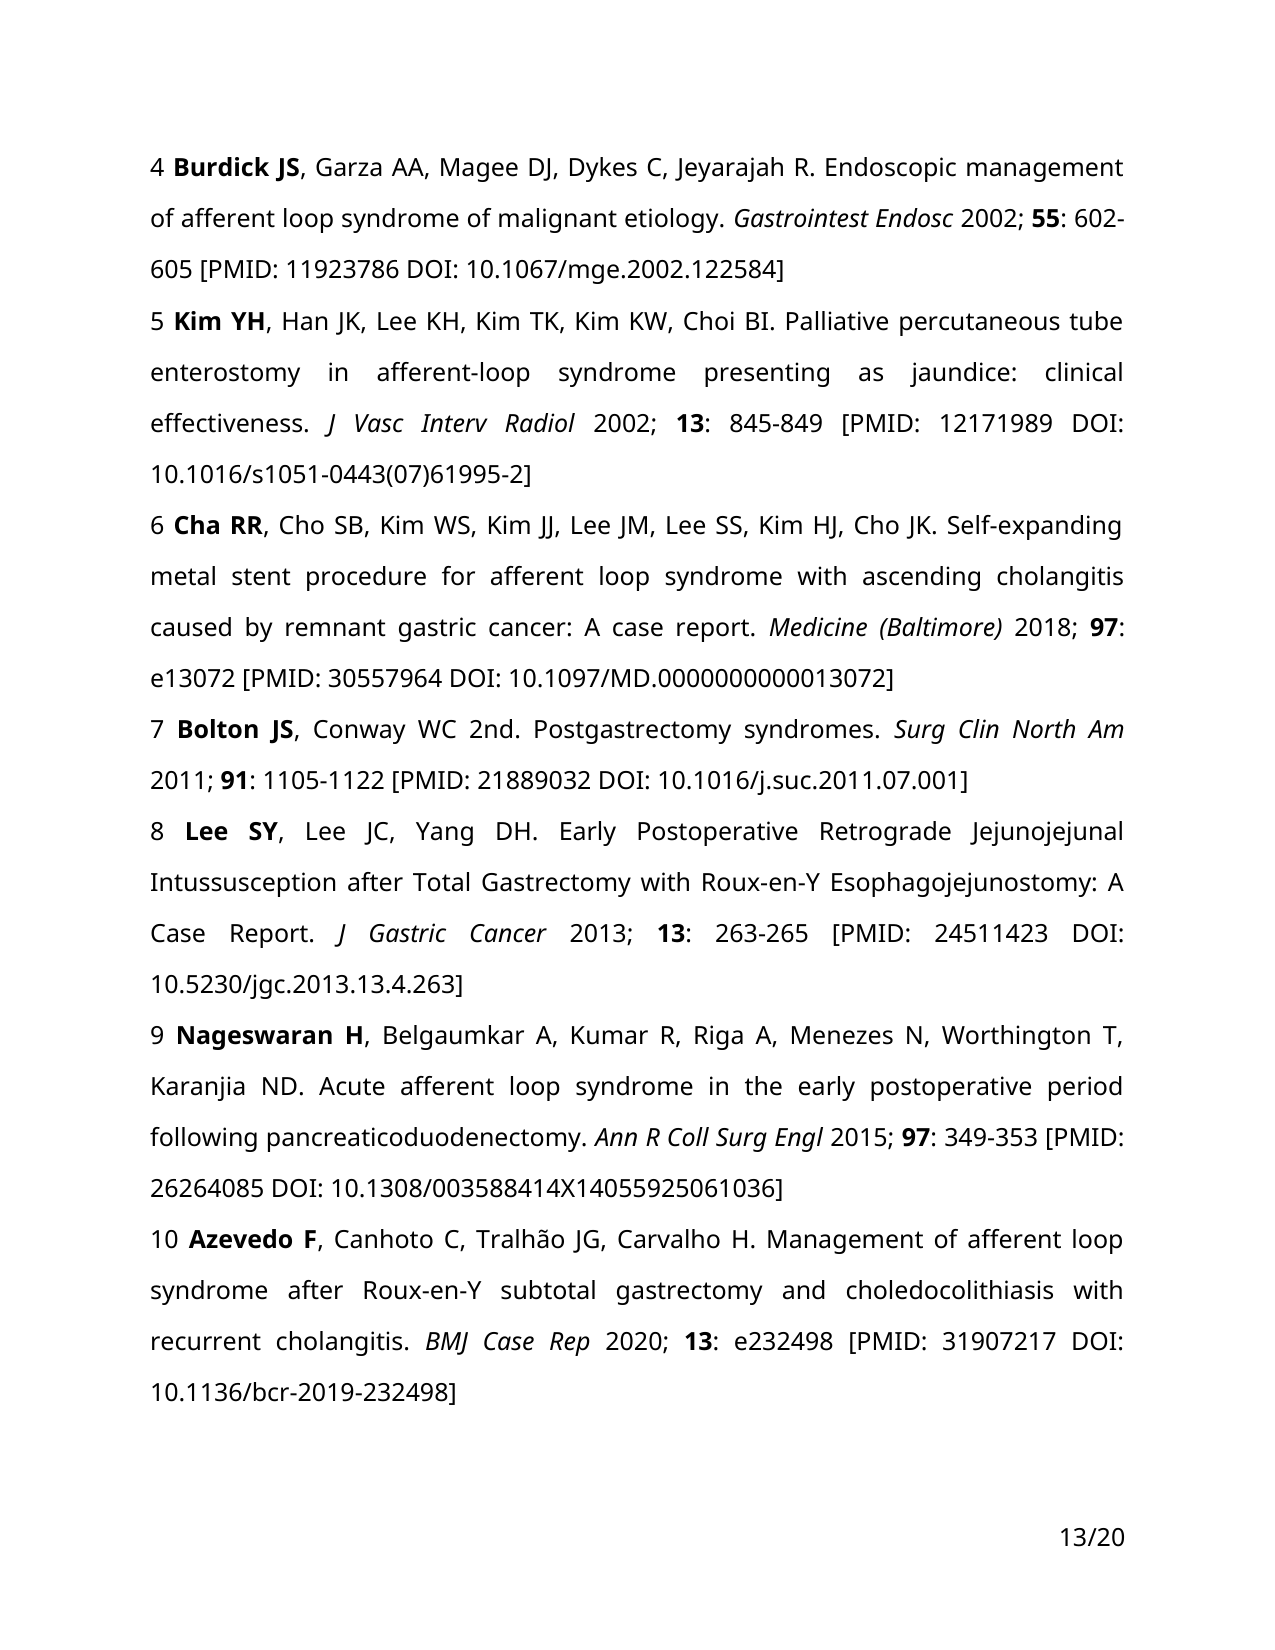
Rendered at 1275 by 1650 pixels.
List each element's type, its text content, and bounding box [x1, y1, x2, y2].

text 8 Lee SY, Lee JC, Yang DH. Early Postoperative Retrograde Jejunojejunal Intussusception after Total Gastrectomy with Roux-en-Y Esophagojejunostomy: A Case Report. J Gastric Cancer 2013; 13: 263-265 [PMID: 24511423 DOI: 10.5230/jgc.2013.13.4.263] [150, 813, 1125, 1001]
text 9 Nageswaran H, Belgaumkar A, Kumar R, Riga A, Menezes N, Worthington T, Karanjia ND. Acute afferent loop syndrome in the early postoperative period following pancreaticoduodenectomy. Ann R Coll Surg Engl 2015; 97: 349-353 [PMID: 26264085 DOI: 10.1308/003588414X14055925061036] [150, 1018, 1125, 1205]
text 6 Cha RR, Cho SB, Kim WS, Kim JJ, Lee JM, Lee SS, Kim HJ, Cho JK. Self-expanding metal stent procedure for afferent loop syndrome with ascending cholangitis caused by remnant gastric cancer: A case report. Medicine (Baltimore) 2018; 97: e13072 [PMID: 30557964 DOI: 10.1097/MD.0000000000013072] [150, 507, 1125, 694]
text 5 Kim YH, Han JK, Lee KH, Kim TK, Kim KW, Choi BI. Palliative percutaneous tube enterostomy in afferent-loop syndrome presenting as jaundice: clinical effectiveness. J Vasc Interv Radiol 2002; 13: 845-849 [PMID: 12171989 DOI: 10.1016/s1051-0443(07)61995-2] [150, 303, 1125, 490]
text 4 Burdick JS, Garza AA, Magee DJ, Dykes C, Jeyarajah R. Endoscopic management of afferent loop syndrome of malignant etiology. Gastrointest Endosc 2002; 55: 602-605 [PMID: 11923786 DOI: 10.1067/mge.2002.122584] [150, 150, 1125, 286]
text 10 Azevedo F, Canhoto C, Tralhão JG, Carvalho H. Management of afferent loop syndrome after Roux-en-Y subtotal gastrectomy and choledocolithiasis with recurrent cholangitis. BMJ Case Rep 2020; 13: e232498 [PMID: 31907217 DOI: 10.1136/bcr-2019-232498] [150, 1222, 1125, 1409]
text 7 Bolton JS, Conway WC 2nd. Postgastrectomy syndromes. Surg Clin North Am 2011; 91: 1105-1122 [PMID: 21889032 DOI: 10.1016/j.suc.2011.07.001] [150, 711, 1125, 797]
